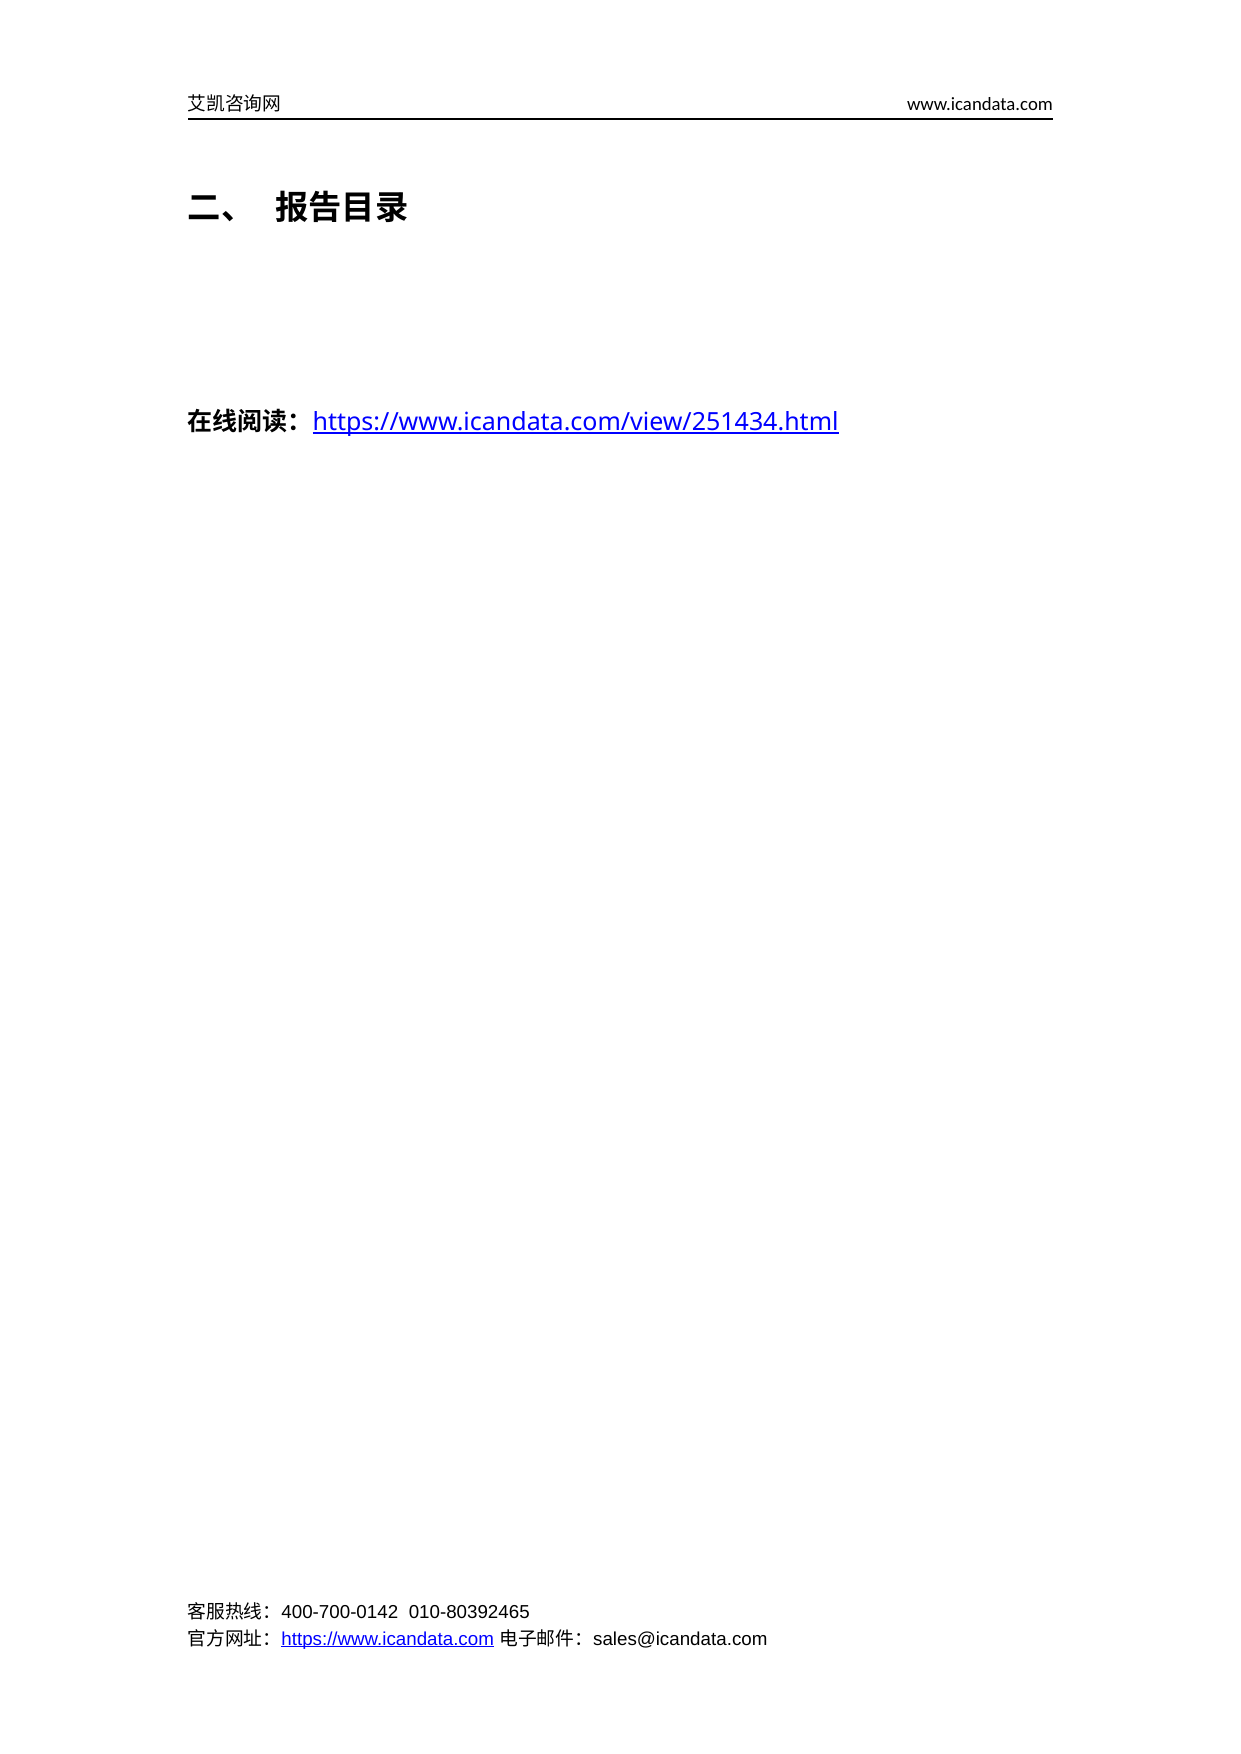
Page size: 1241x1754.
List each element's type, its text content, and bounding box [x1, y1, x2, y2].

subtitle 报告目录 [187, 172, 1053, 237]
text 在线阅读：https://www.icandata.com/view/251434.html [187, 387, 1053, 452]
